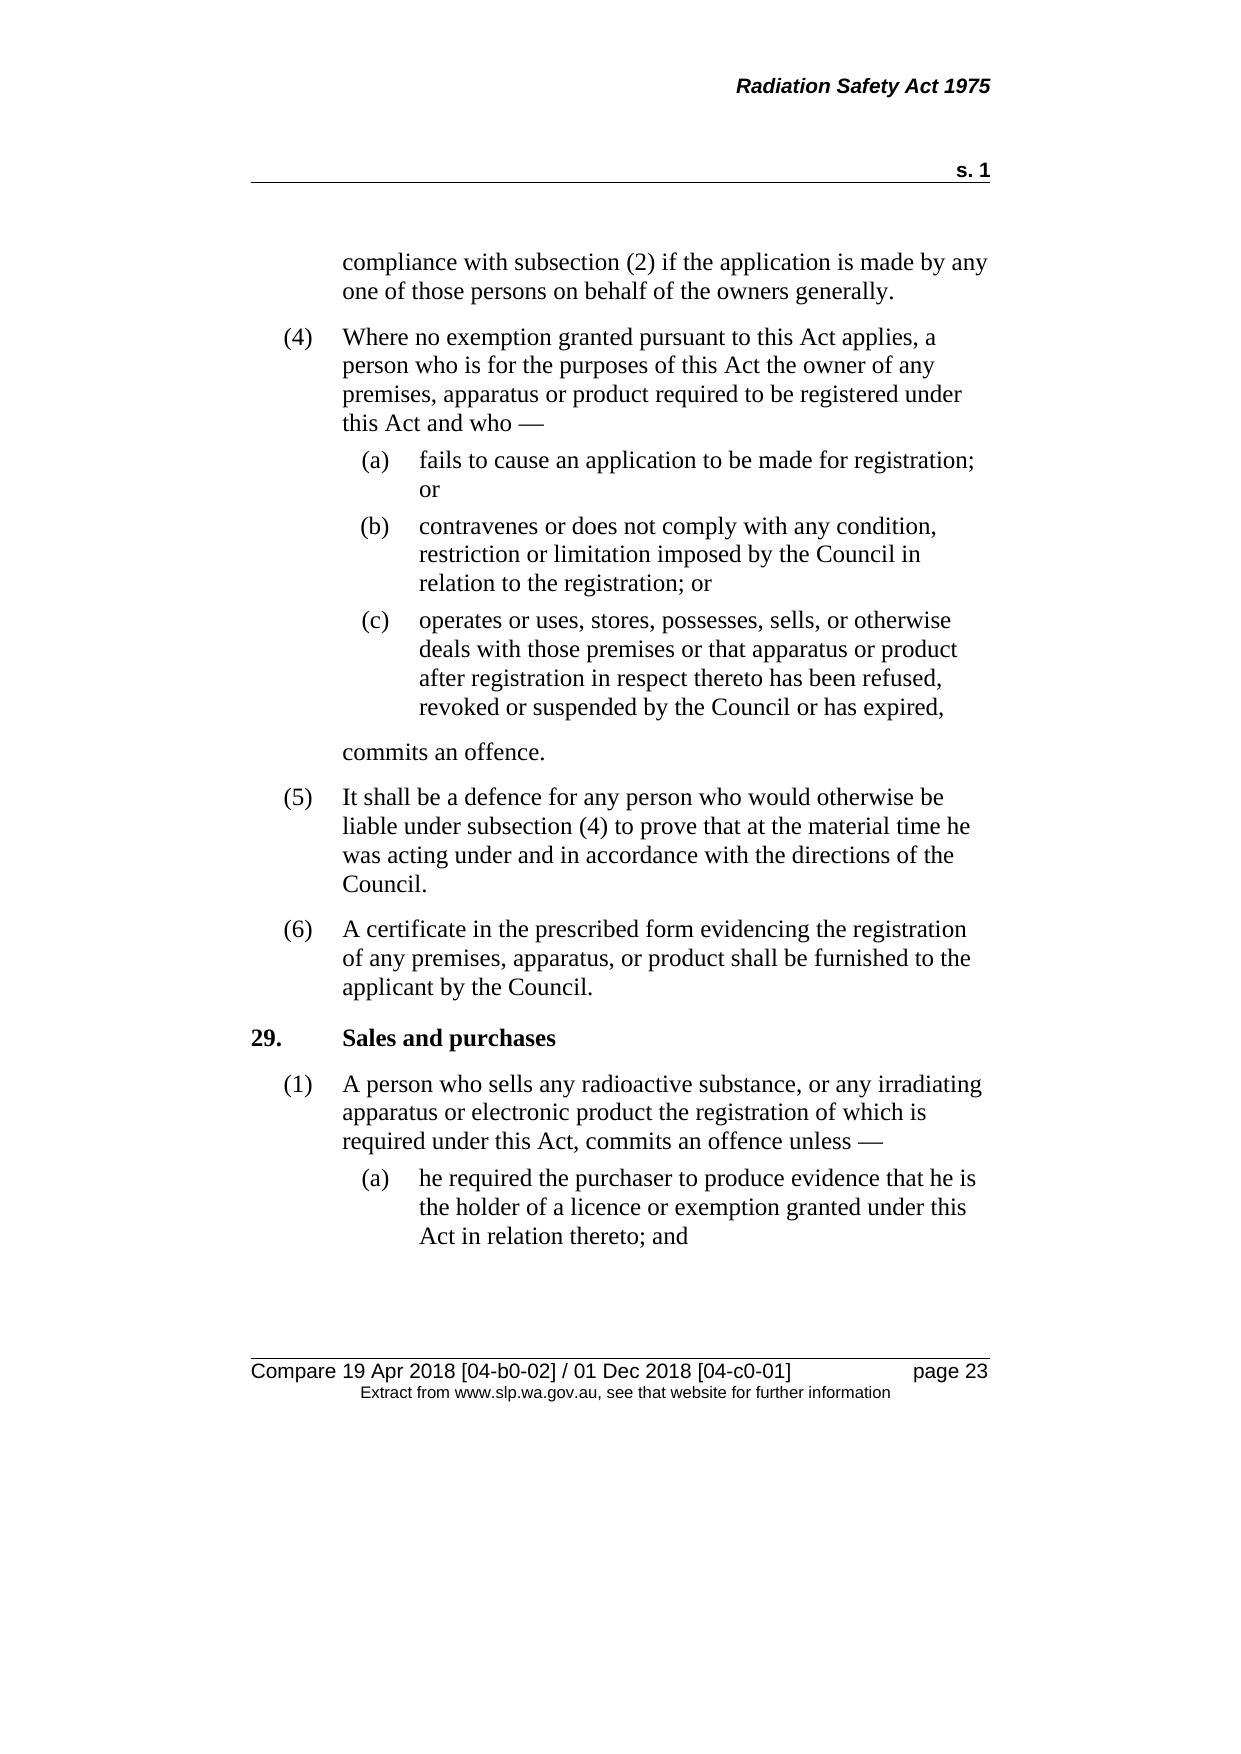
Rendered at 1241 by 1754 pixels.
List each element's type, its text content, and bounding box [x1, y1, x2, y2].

text (1) A person who sells any radioactive substance, or any irradiating apparatus or electronic product the registration of which is required under this Act, commits an offence unless — [251, 1069, 990, 1155]
text (c) operates or uses, stores, possesses, sells, or otherwise deals with those premises or that apparatus or product after registration in respect thereto has been refused, revoked or suspended by the Council or has expired, [251, 605, 990, 720]
text commits an offence. [251, 737, 990, 766]
text (a) he required the purchaser to produce evidence that he is the holder of a licence or exemption granted under this Act in relation thereto; and [251, 1163, 990, 1249]
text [251, 247, 990, 305]
text (4) Where no exemption granted pursuant to this Act applies, a person who is for the purposes of this Act the owner of any premises, apparatus or product required to be registered under this Act and who — [251, 322, 990, 437]
text (a) fails to cause an application to be made for registration; or [251, 445, 990, 502]
subtitle 29. Sales and purchases [251, 1023, 990, 1052]
text (5) It shall be a defence for any person who would otherwise be liable under subsection (4) to prove that at the material time he was acting under and in accordance with the directions of the Council. [251, 782, 990, 897]
text (6) A certificate in the prescribed form evidencing the registration of any premises, apparatus, or product shall be furnished to the applicant by the Council. [251, 914, 990, 1000]
text (b) contravenes or does not comply with any condition, restriction or limitation imposed by the Council in relation to the registration; or [251, 511, 990, 597]
